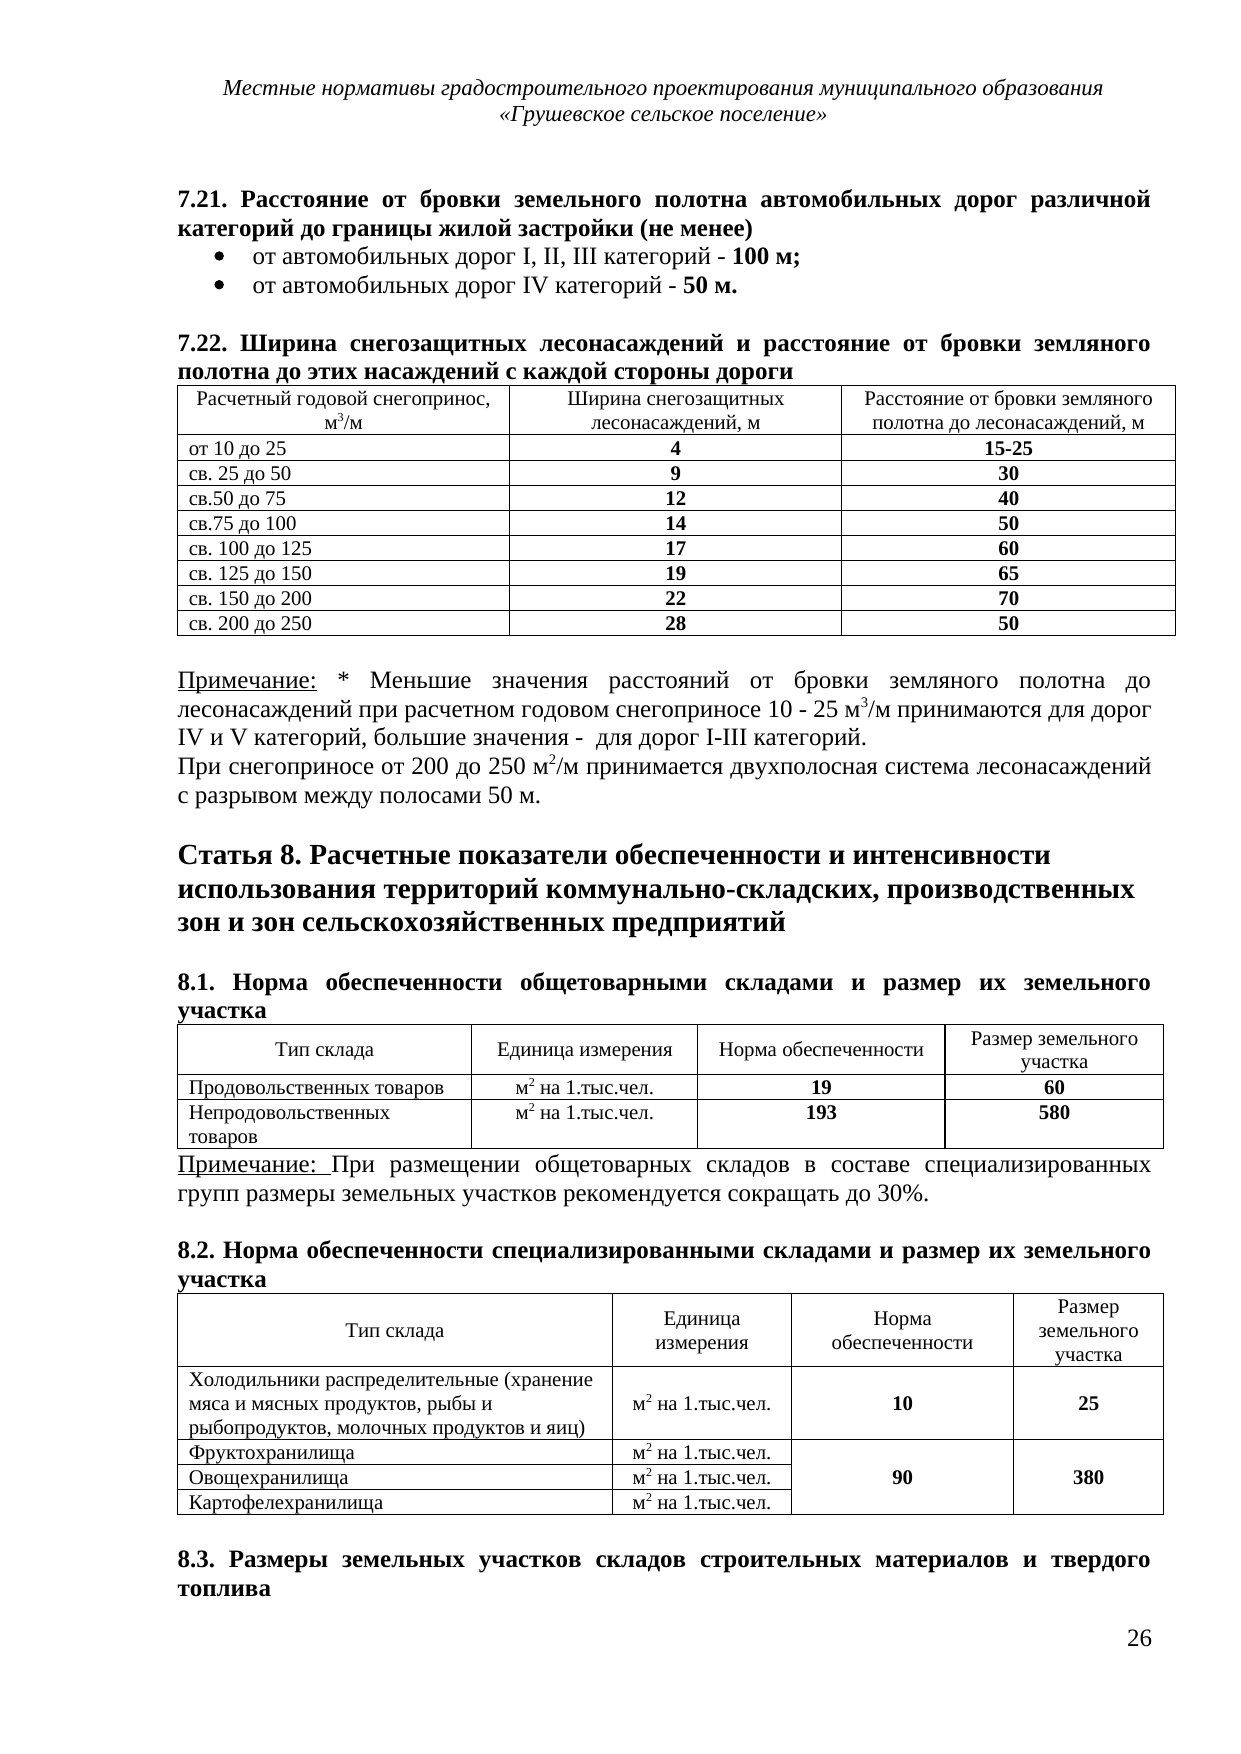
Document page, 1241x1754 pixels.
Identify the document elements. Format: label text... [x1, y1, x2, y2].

text При снегоприносе от 200 до 250 м2/м принимается двухполосная система лесонасаждений с разрывом между полосами . [177, 751, 1152, 809]
table_cell св.50 до 75 [178, 486, 509, 510]
text 8.3. Размеры земельных участков складов строительных материалов и твердого топлива [177, 1544, 1152, 1602]
table_cell 14 [510, 511, 841, 535]
text 8.2. Норма обеспеченности специализированными складами и размер их земельного участка [177, 1235, 1152, 1293]
table_cell Продовольственных товаров [178, 1075, 471, 1099]
table_header Единица измерения [472, 1025, 697, 1073]
table_cell 9 [510, 461, 841, 484]
table_header Единица измерения [613, 1294, 791, 1366]
table_cell 28 [510, 611, 841, 635]
table_cell 19 [510, 561, 841, 585]
table_header Ширина снегозащитных лесонасаждений, м [510, 386, 841, 434]
table_cell 10 [792, 1367, 1013, 1439]
table_cell Овощехранилища [178, 1465, 612, 1489]
table_cell 380 [1014, 1440, 1163, 1514]
table_cell м2 на 1.тыс.чел. [472, 1075, 697, 1099]
table_cell 40 [842, 486, 1175, 510]
text 8.1. Норма обеспеченности общетоварными складами и размер их земельного участка [177, 967, 1152, 1024]
table_cell м2 на 1.тыс.чел. [472, 1100, 697, 1148]
table_cell 50 [842, 611, 1175, 635]
table_cell 15-25 [842, 435, 1175, 459]
table_cell 4 [510, 435, 841, 459]
text 7.21. Расстояние от бровки земельного полотна автомобильных дорог различной категорий до границы жилой застройки (не менее) [177, 184, 1152, 241]
table_header Норма обеспеченности [792, 1294, 1013, 1366]
table_cell 30 [842, 461, 1175, 484]
table_cell 193 [698, 1100, 944, 1148]
table_cell св. 125 до 150 [178, 561, 509, 585]
table_cell м2 на 1.тыс.чел. [613, 1367, 791, 1439]
table_header Расстояние от бровки земляного полотна до лесонасаждений, м [842, 386, 1175, 434]
table_cell 580 [946, 1100, 1163, 1148]
table_cell м2 на 1.тыс.чел. [613, 1440, 791, 1464]
list от автомобильных дорог IV категорий - . [215, 270, 1152, 299]
text Статья 8. Расчетные показатели обеспеченности и интенсивности использования территорий коммунально-складских, производственных зон и зон сельскохозяйственных предприятий [177, 837, 1152, 938]
table_cell 90 [792, 1440, 1013, 1514]
table_cell Картофелехранилища [178, 1490, 612, 1514]
list от автомобильных дорог I, II, III категорий - ; [215, 241, 1152, 270]
text Примечание: * Меньшие значения расстояний от бровки земляного полотна до лесонасаждений при расчетном годовом снегоприносе 10 - 25 м3/м принимаются для дорог IV и V категорий, большие значения - для дорог I-III категорий. [177, 665, 1152, 751]
text Примечание: При размещении общетоварных складов в составе специализированных групп размеры земельных участков рекомендуется сокращать до 30%. [177, 1149, 1152, 1206]
table_header Норма обеспеченности [698, 1025, 944, 1073]
table_cell Холодильники распределительные (хранение мяса и мясных продуктов, рыбы и рыбопродуктов, молочных продуктов и яиц) [178, 1367, 612, 1439]
table_cell 12 [510, 486, 841, 510]
table_cell от 10 до 25 [178, 435, 509, 459]
table_cell 22 [510, 586, 841, 610]
table_cell 25 [1014, 1367, 1163, 1439]
table_cell 60 [842, 536, 1175, 560]
table_header Размер земельного участка [1014, 1294, 1163, 1366]
table_cell св. 100 до 125 [178, 536, 509, 560]
table_cell св. 150 до 200 [178, 586, 509, 610]
table_cell 17 [510, 536, 841, 560]
table_cell 65 [842, 561, 1175, 585]
table_cell 60 [946, 1075, 1163, 1099]
table_cell св.75 до 100 [178, 511, 509, 535]
table_cell 50 [842, 511, 1175, 535]
table_header Тип склада [178, 1294, 612, 1366]
table_cell 19 [698, 1075, 944, 1099]
table_header Размер земельного участка [946, 1025, 1163, 1073]
table_cell 70 [842, 586, 1175, 610]
text 7.22. Ширина снегозащитных лесонасаждений и расстояние от бровки земляного полотна до этих насаждений с каждой стороны дороги [177, 328, 1152, 385]
table_cell м2 на 1.тыс.чел. [613, 1490, 791, 1514]
table_header Тип склада [178, 1025, 471, 1073]
table_cell Фруктохранилища [178, 1440, 612, 1464]
table_cell м2 на 1.тыс.чел. [613, 1465, 791, 1489]
table_header Расчетный годовой снегопринос, м3/м [178, 386, 509, 434]
table_cell св. 25 до 50 [178, 461, 509, 484]
table_cell Непродовольственных товаров [178, 1100, 471, 1148]
table_cell св. 200 до 250 [178, 611, 509, 635]
